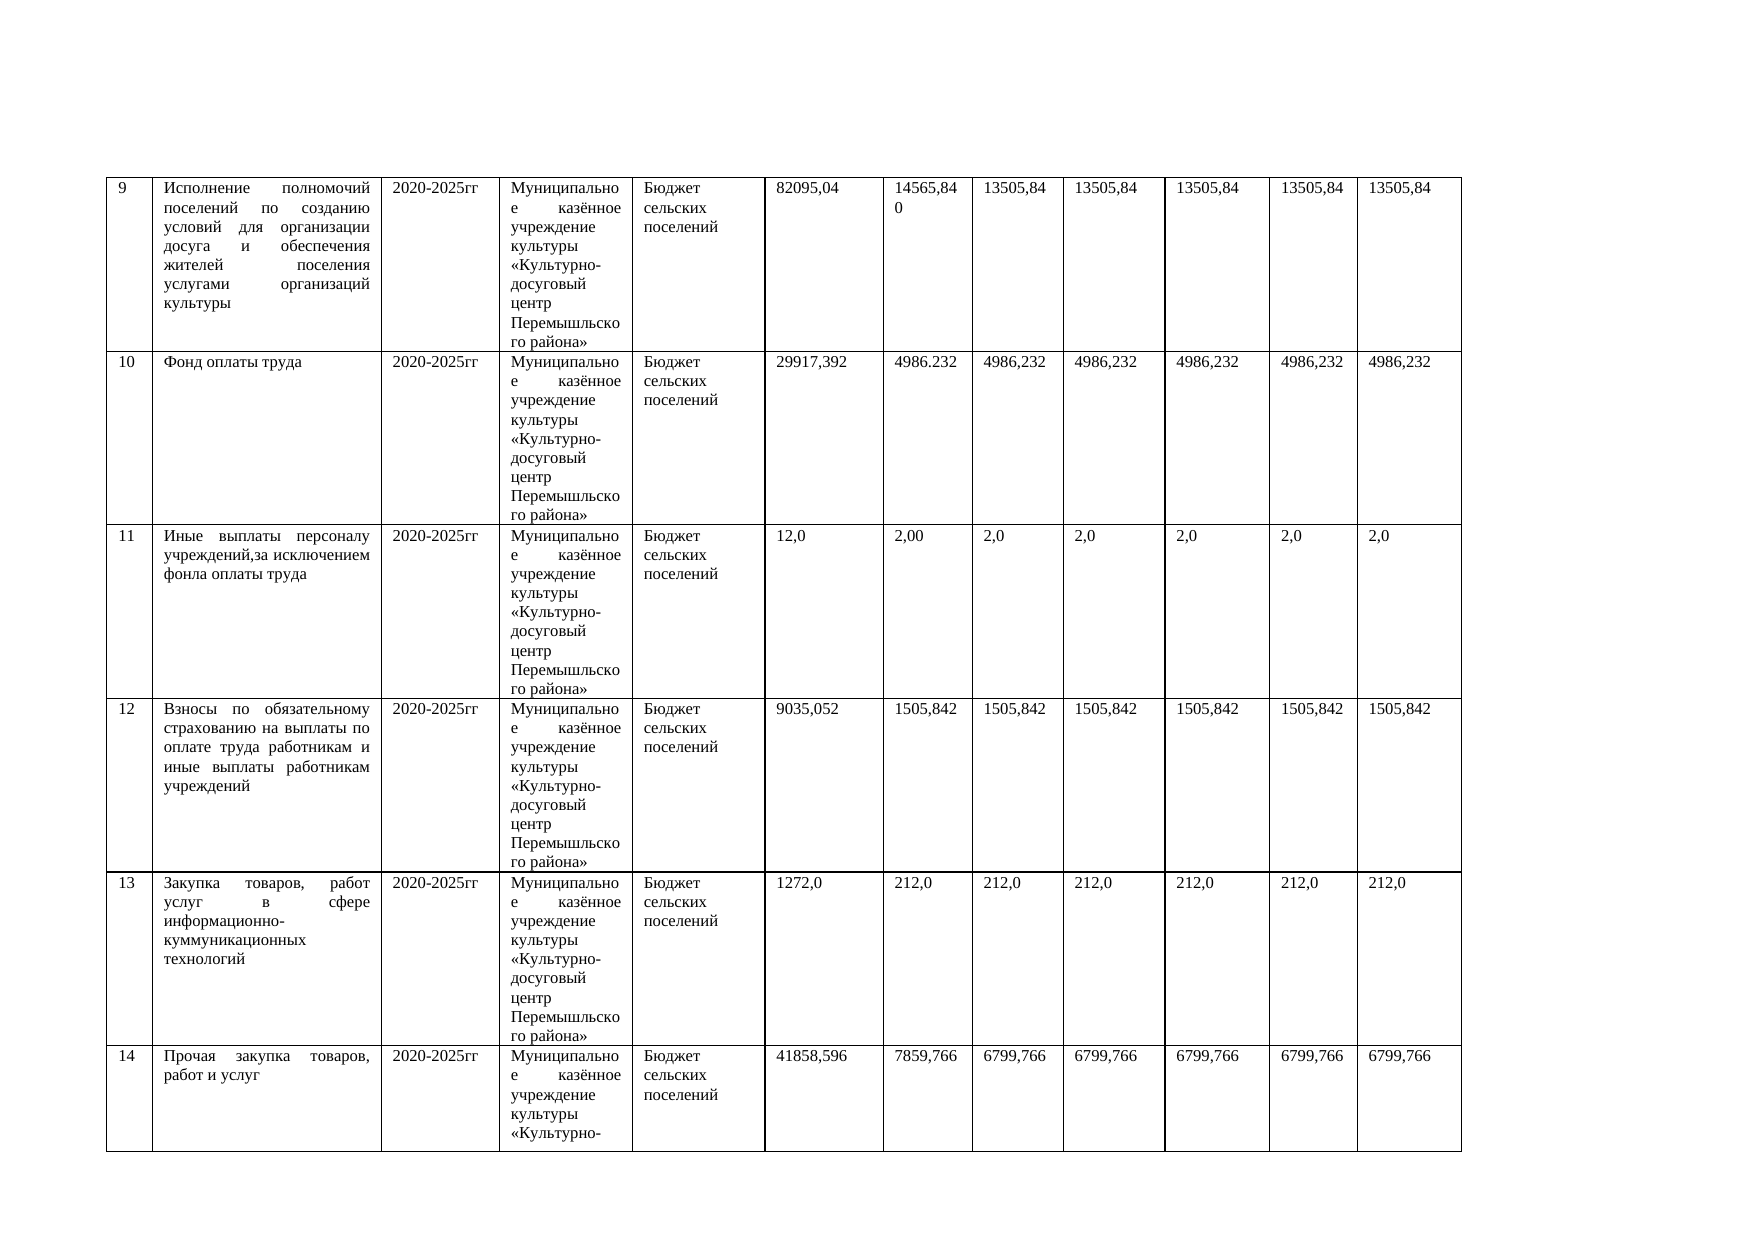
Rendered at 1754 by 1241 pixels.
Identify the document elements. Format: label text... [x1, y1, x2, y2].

table_cell 29917,392 [766, 352, 883, 524]
table_cell Закупка товаров, работ услуг в сфере информационно-куммуникационных технологий [153, 873, 381, 1045]
table_cell 6799,766 [1358, 1046, 1461, 1151]
table_cell 1505,842 [884, 699, 972, 871]
table_cell 6799,766 [1064, 1046, 1164, 1151]
table_cell 2,00 [884, 525, 972, 698]
table_cell 4986.232 [884, 352, 972, 524]
table_cell 4986,232 [973, 352, 1063, 524]
table_cell 212,0 [884, 873, 972, 1045]
table_cell 212,0 [1270, 873, 1357, 1045]
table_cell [153, 1046, 381, 1151]
table_cell 10 [107, 352, 152, 524]
table_cell 1505,842 [973, 699, 1063, 871]
table_cell Бюджет сельских поселений [633, 525, 764, 698]
table_cell Иные выплаты персоналу учреждений,за исключением фонла оплаты труда [153, 525, 381, 698]
table_cell 1505,842 [1270, 699, 1357, 871]
table_cell 12,0 [766, 525, 883, 698]
table_cell 12 [107, 699, 152, 871]
table_cell 14565,840 [884, 178, 972, 351]
table_cell Бюджет сельских поселений [633, 178, 764, 351]
table_cell 13 [107, 873, 152, 1045]
table_cell 7859,766 [884, 1046, 972, 1151]
table_cell Фонд оплаты труда [153, 352, 381, 524]
table_cell Муниципальное казённое учреждение культуры «Культурно-досуговый центр Перемышльского района» [500, 352, 632, 524]
table_cell 212,0 [1166, 873, 1269, 1045]
table_cell 13505,84 [1358, 178, 1461, 351]
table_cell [633, 1046, 764, 1151]
table_cell 2020-2025гг [382, 1046, 499, 1151]
table_cell 6799,766 [1270, 1046, 1357, 1151]
table_cell 212,0 [973, 873, 1063, 1045]
table_cell 2020-2025гг [382, 352, 499, 524]
table_cell 2,0 [1270, 525, 1357, 698]
table_cell 82095,04 [766, 178, 883, 351]
table_cell 1505,842 [1358, 699, 1461, 871]
table_cell 212,0 [1358, 873, 1461, 1045]
table_cell Муниципальное казённое учреждение культуры «Культурно-досуговый центр Перемышльского района» [500, 699, 632, 871]
table_cell 14 [107, 1046, 152, 1151]
table_cell 212,0 [1064, 873, 1164, 1045]
table_cell 2020-2025гг [382, 178, 499, 351]
table_cell 13505,84 [1064, 178, 1164, 351]
table_cell 2,0 [1064, 525, 1164, 698]
table_cell 13505,84 [973, 178, 1063, 351]
table_cell Бюджет сельских поселений [633, 699, 764, 871]
table_cell 9 [107, 178, 152, 351]
table_cell 9035,052 [766, 699, 883, 871]
table_cell 2020-2025гг [382, 699, 499, 871]
table_cell Взносы по обязательному страхованию на выплаты по оплате труда работникам и иные выплаты работникам учреждений [153, 699, 381, 871]
table_cell 2,0 [973, 525, 1063, 698]
table_cell 2020-2025гг [382, 873, 499, 1045]
table_cell 2020-2025гг [382, 525, 499, 698]
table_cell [500, 1046, 632, 1151]
table_cell Муниципальное казённое учреждение культуры «Культурно-досуговый центр Перемышльского района» [500, 873, 632, 1045]
table_cell 41858,596 [766, 1046, 883, 1151]
table_cell 6799,766 [1166, 1046, 1269, 1151]
table_cell Бюджет сельских поселений [633, 873, 764, 1045]
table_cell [500, 178, 632, 351]
table_cell Бюджет сельских поселений [633, 352, 764, 524]
table_cell Исполнение полномочий поселений по созданию условий для организации досуга и обеспечения жителей поселения услугами организаций культуры [153, 178, 381, 351]
table_cell 4986,232 [1270, 352, 1357, 524]
table_cell 4986,232 [1358, 352, 1461, 524]
table_cell 4986,232 [1064, 352, 1164, 524]
table_cell Муниципальное казённое учреждение культуры «Культурно-досуговый центр Перемышльского района» [500, 525, 632, 698]
table_cell 6799,766 [973, 1046, 1063, 1151]
table_cell 2,0 [1358, 525, 1461, 698]
table_cell 4986,232 [1166, 352, 1269, 524]
table_cell 11 [107, 525, 152, 698]
table_cell 1505,842 [1064, 699, 1164, 871]
table_cell 1272,0 [766, 873, 883, 1045]
table_cell 13505,84 [1166, 178, 1269, 351]
table_cell 2,0 [1166, 525, 1269, 698]
table_cell 1505,842 [1166, 699, 1269, 871]
table_cell 13505,84 [1270, 178, 1357, 351]
